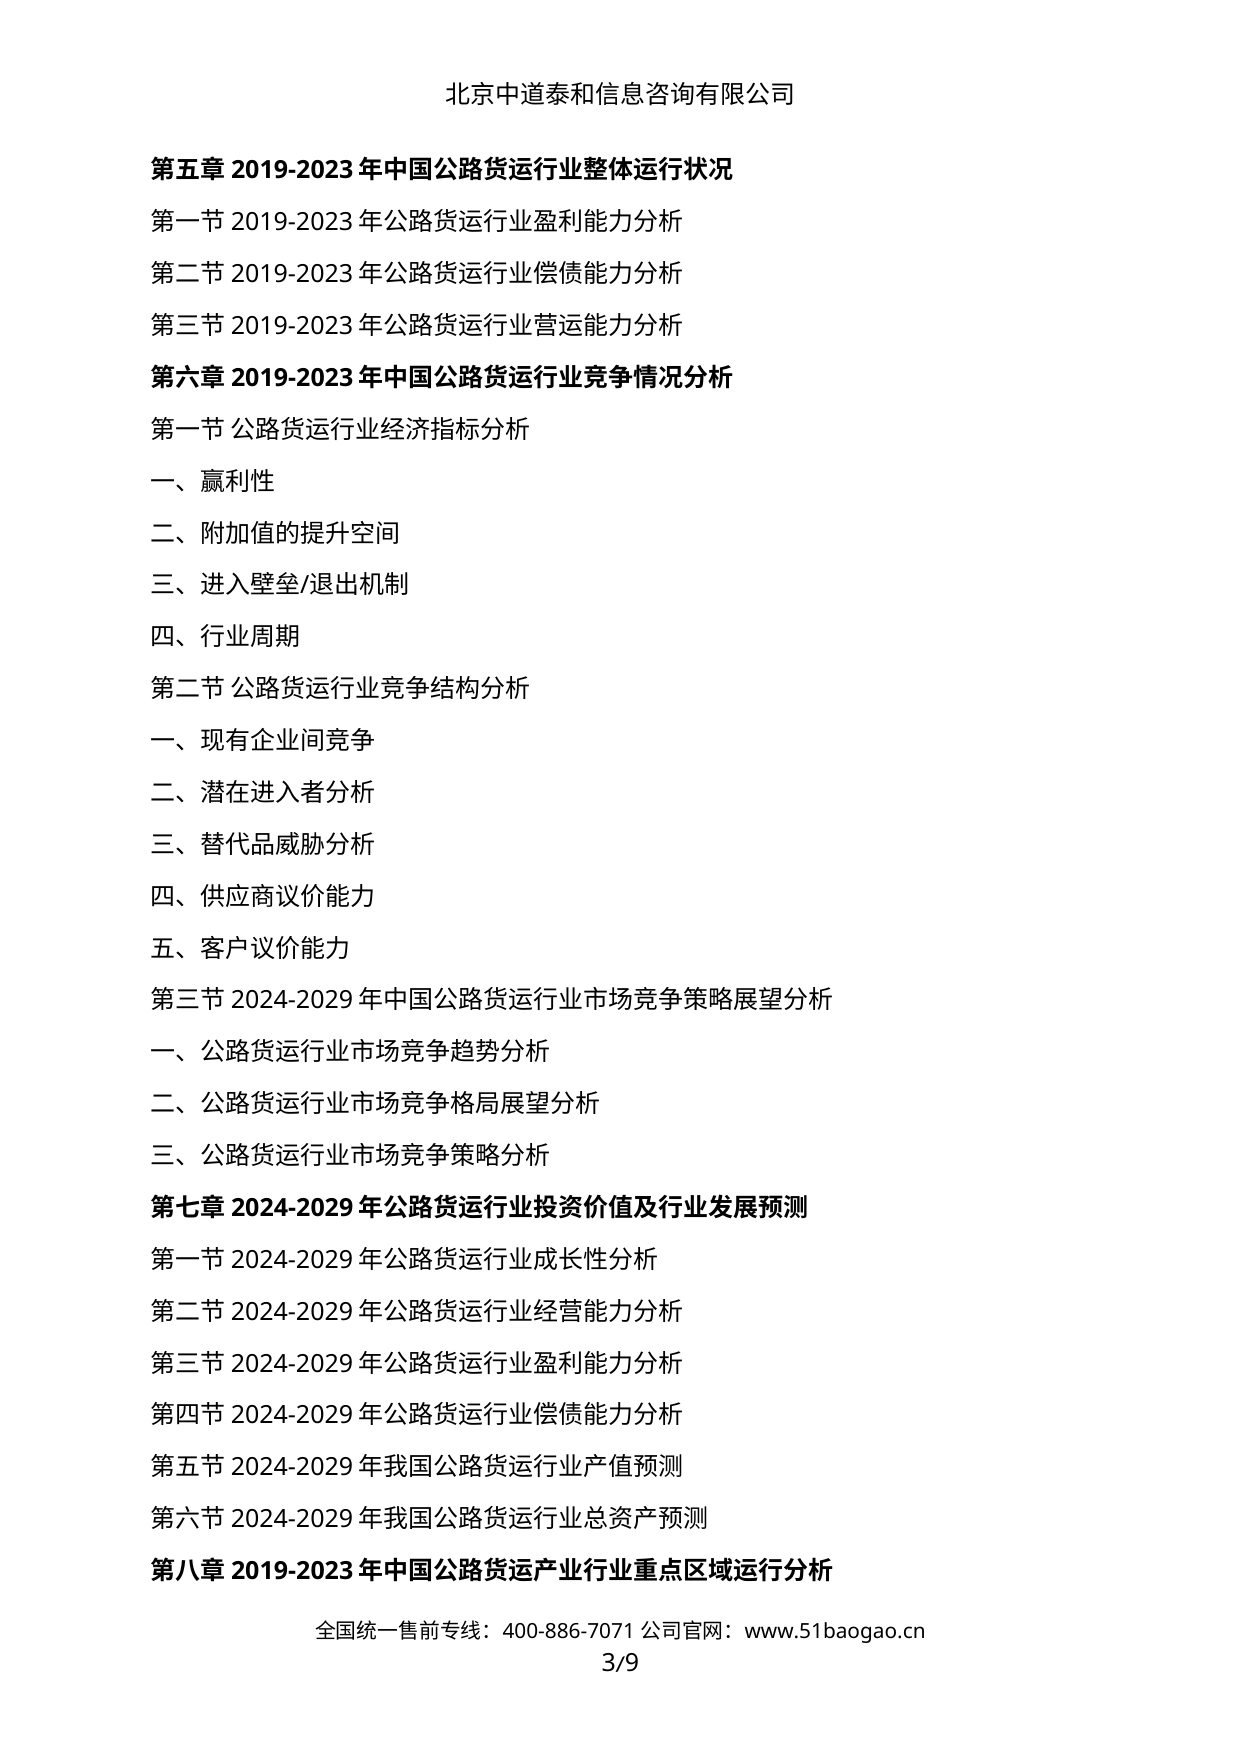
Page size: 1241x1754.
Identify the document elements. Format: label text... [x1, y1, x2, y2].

text 三、进入壁垒/退出机制 [150, 565, 1090, 601]
text 二、附加值的提升空间 [150, 513, 1090, 549]
text 三、替代品威胁分析 [150, 824, 1090, 861]
text 第五章 2019-2023年中国公路货运行业整体运行状况 [150, 150, 1090, 186]
text 第六章 2019-2023年中国公路货运行业竞争情况分析 [150, 357, 1090, 394]
text 二、公路货运行业市场竞争格局展望分析 [150, 1084, 1090, 1120]
text 第二节 2024-2029年公路货运行业经营能力分析 [150, 1291, 1090, 1327]
text 第三节 2024-2029年公路货运行业盈利能力分析 [150, 1343, 1090, 1379]
text 第六节 2024-2029年我国公路货运行业总资产预测 [150, 1499, 1090, 1535]
text 第一节 公路货运行业经济指标分析 [150, 409, 1090, 446]
text 第一节 2024-2029年公路货运行业成长性分析 [150, 1239, 1090, 1276]
text 第五节 2024-2029年我国公路货运行业产值预测 [150, 1447, 1090, 1483]
text 一、现有企业间竞争 [150, 721, 1090, 757]
text 第二节 2019-2023年公路货运行业偿债能力分析 [150, 254, 1090, 290]
text 第三节 2024-2029年中国公路货运行业市场竞争策略展望分析 [150, 980, 1090, 1016]
text 三、公路货运行业市场竞争策略分析 [150, 1136, 1090, 1172]
text 四、行业周期 [150, 617, 1090, 653]
text 一、赢利性 [150, 461, 1090, 497]
text 第八章 2019-2023年中国公路货运产业行业重点区域运行分析 [150, 1551, 1090, 1587]
text 第二节 公路货运行业竞争结构分析 [150, 669, 1090, 705]
text 第四节 2024-2029年公路货运行业偿债能力分析 [150, 1395, 1090, 1431]
text 二、潜在进入者分析 [150, 772, 1090, 809]
text 第三节 2019-2023年公路货运行业营运能力分析 [150, 306, 1090, 342]
text 四、供应商议价能力 [150, 876, 1090, 912]
text 五、客户议价能力 [150, 928, 1090, 964]
text 第一节 2019-2023年公路货运行业盈利能力分析 [150, 202, 1090, 238]
text 第七章 2024-2029年公路货运行业投资价值及行业发展预测 [150, 1187, 1090, 1224]
text 一、公路货运行业市场竞争趋势分析 [150, 1032, 1090, 1068]
